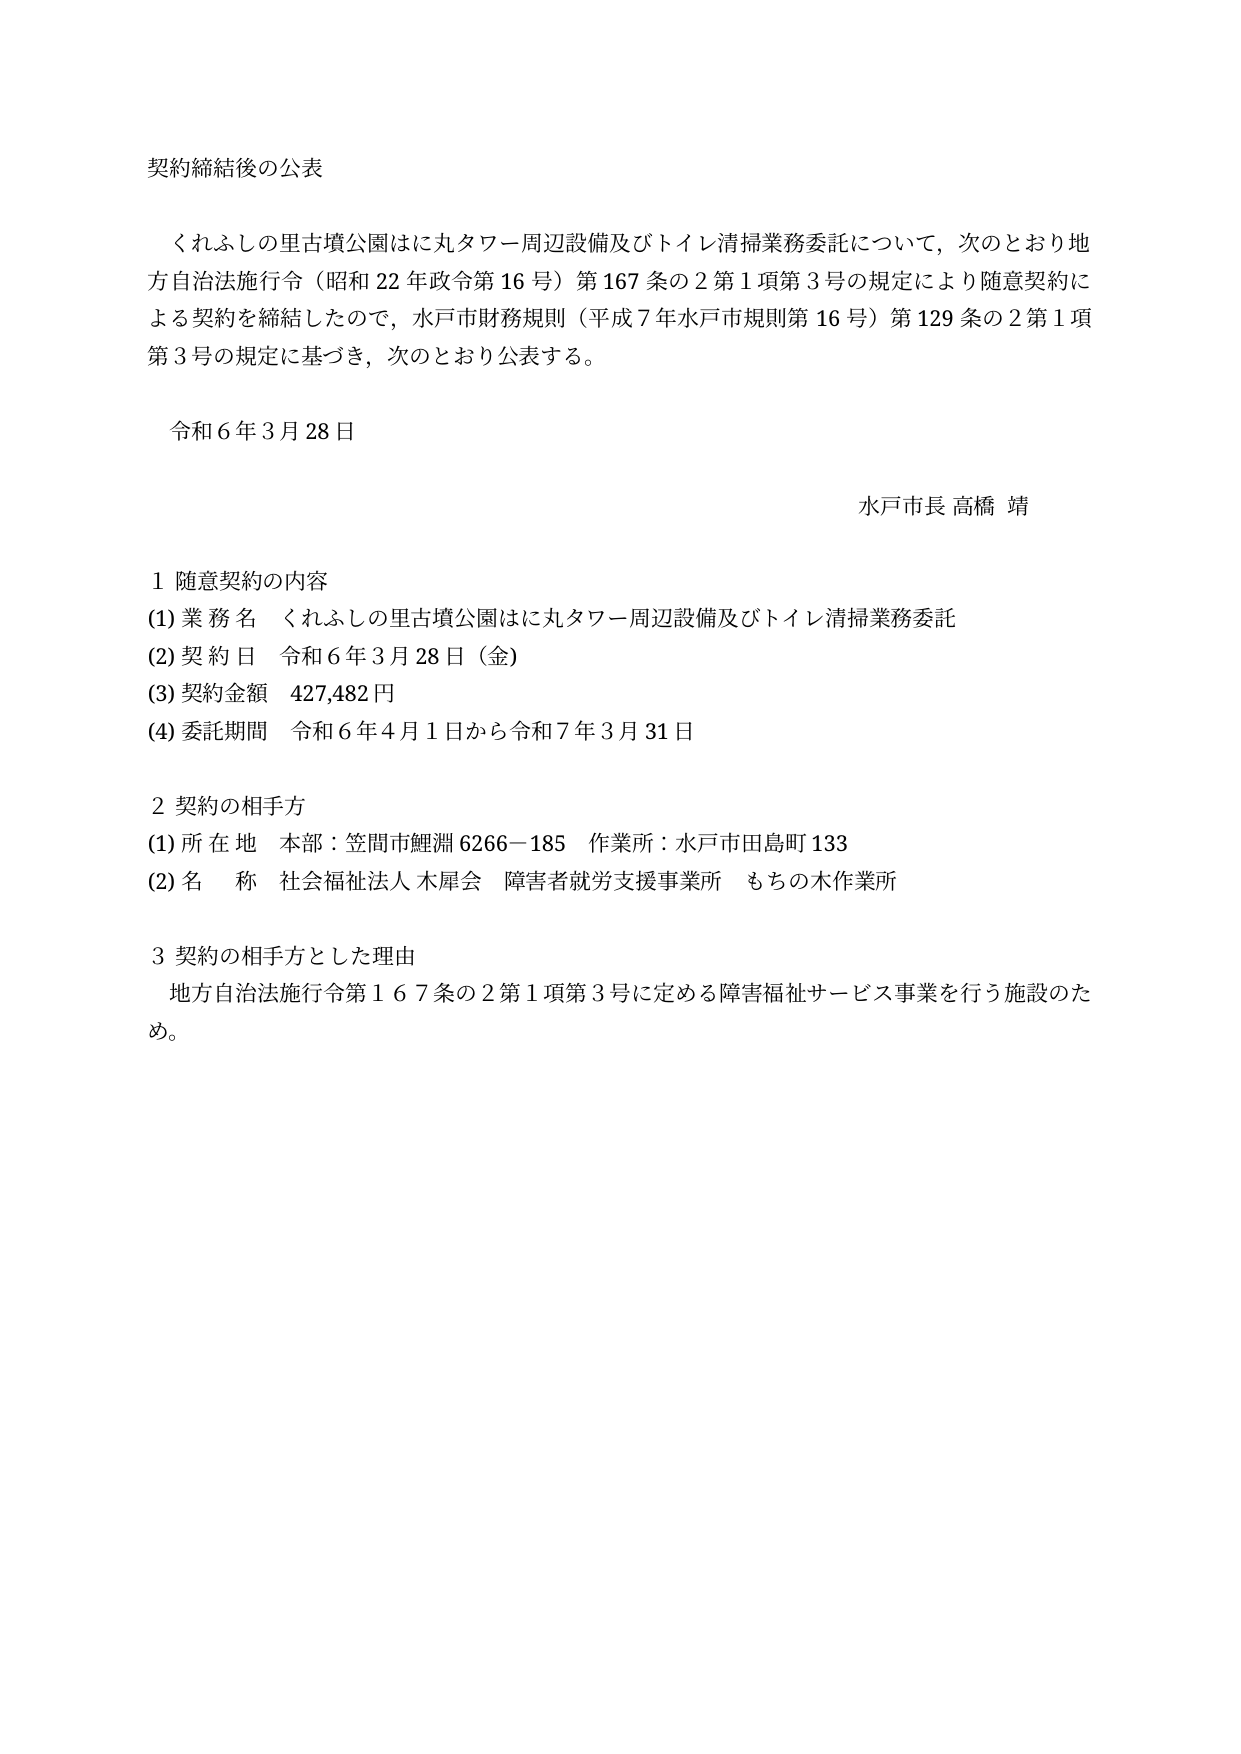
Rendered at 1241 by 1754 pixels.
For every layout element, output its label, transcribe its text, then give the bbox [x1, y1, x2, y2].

text (2) 契 約 日 令和６年３月28日（金) [148, 636, 1092, 674]
text 水戸市長 高橋 靖 [760, 486, 1092, 524]
text 契約締結後の公表 [148, 149, 1092, 186]
text (2) 名 称 社会福祉法人 木犀会 障害者就労支援事業所 もちの木作業所 [148, 861, 1092, 899]
text ２ 契約の相手方 [148, 786, 1092, 824]
text １ 随意契約の内容 [148, 561, 1092, 599]
text (3) 契約金額 427,482円 [148, 674, 1092, 711]
text 令和６年３月28日 [148, 411, 1092, 449]
text (4) 委託期間 令和６年４月１日から令和７年３月31日 [148, 711, 1092, 749]
text (1) 所 在 地 本部：笠間市鯉淵6266－185 作業所：水戸市田島町133 [148, 824, 1092, 861]
text ３ 契約の相手方とした理由 [148, 936, 1092, 974]
text 地方自治法施行令第１６７条の２第１項第３号に定める障害福祉サービス事業を行う施設のため。 [148, 974, 1092, 1049]
text (1) 業 務 名 くれふしの里古墳公園はに丸タワー周辺設備及びトイレ清掃業務委託 [148, 599, 1092, 636]
text くれふしの里古墳公園はに丸タワー周辺設備及びトイレ清掃業務委託について，次のとおり地方自治法施行令（昭和22 年政令第16 号）第167 条の２第１項第３号の規定により随意契約による契約を締結したので，水戸市財務規則（平成７年水戸市規則第16 号）第129 条の２第１項第３号の規定に基づき，次のとおり公表する。 [148, 224, 1092, 374]
